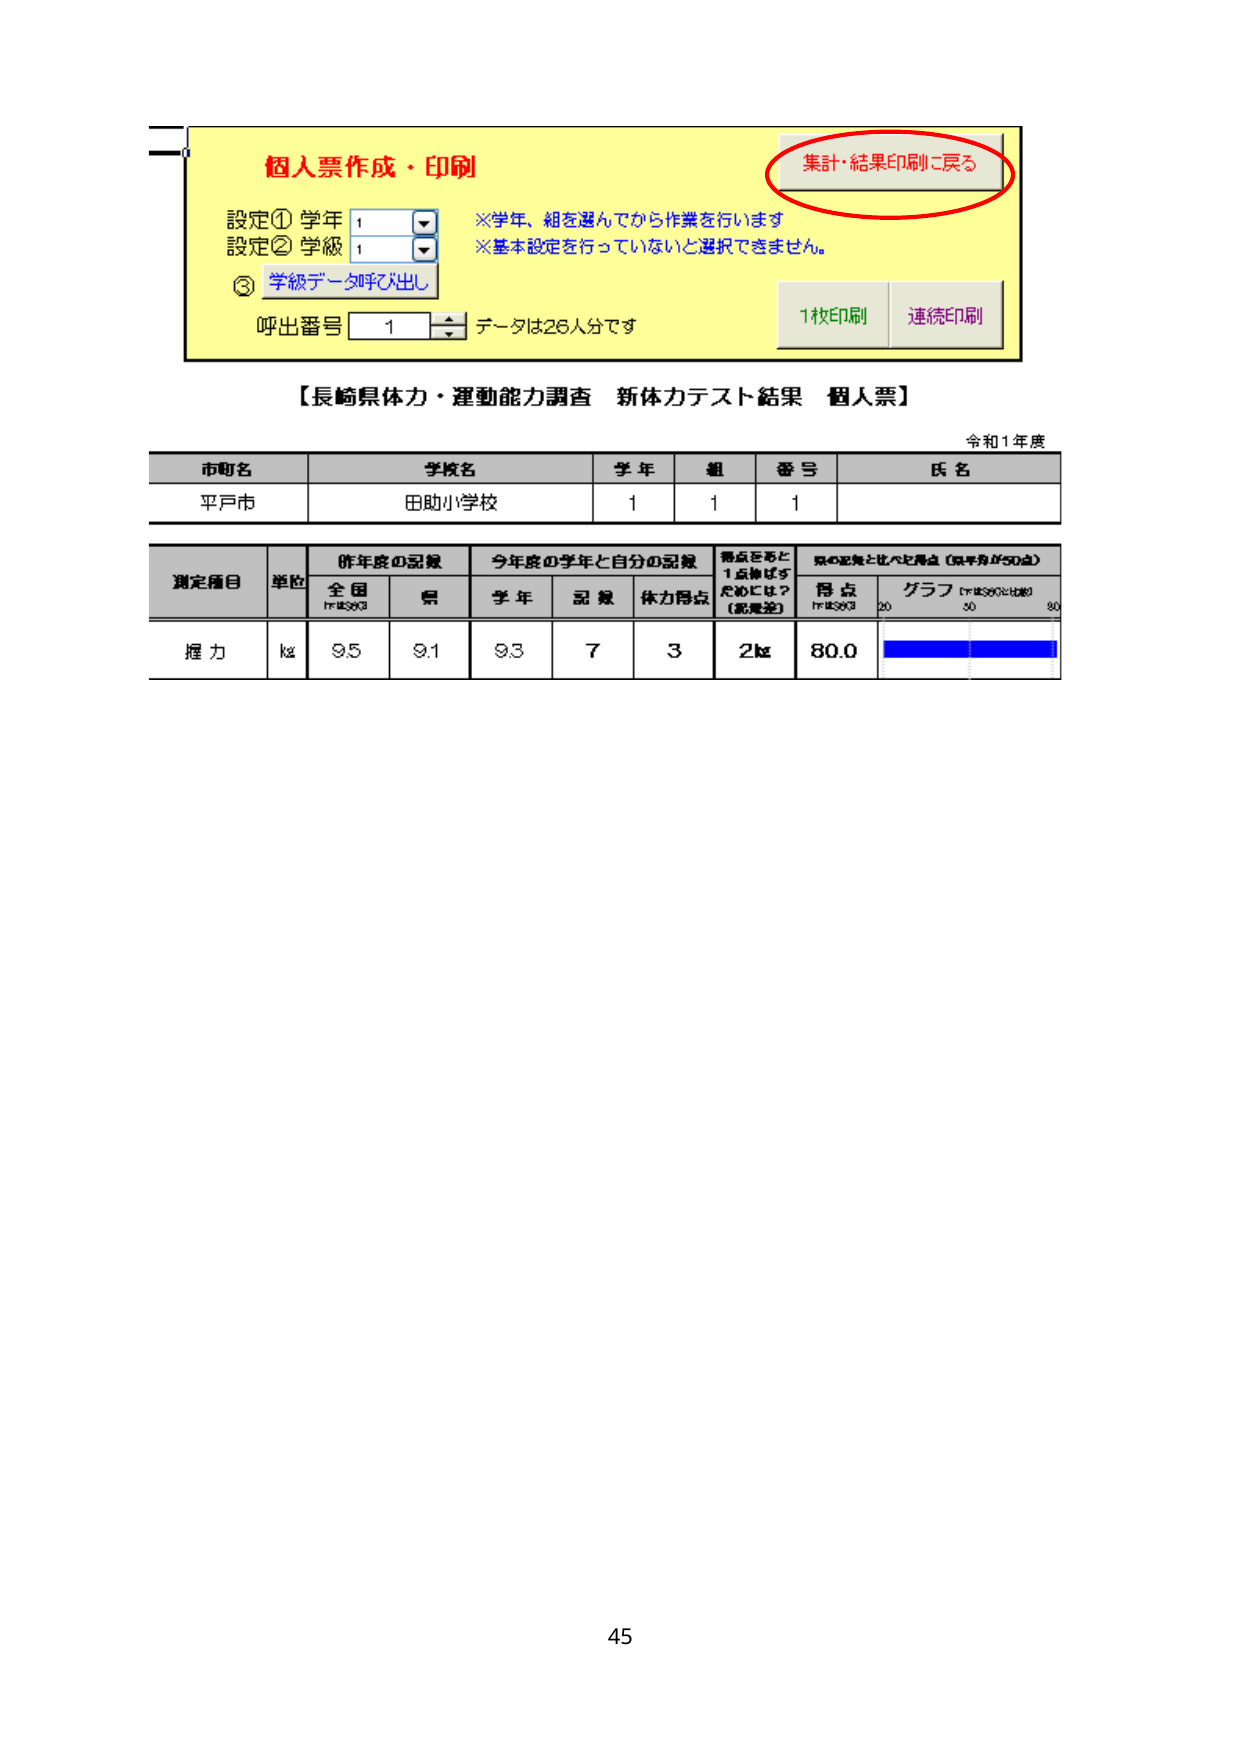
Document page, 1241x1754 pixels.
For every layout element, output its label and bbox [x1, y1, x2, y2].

picture [148, 126, 1062, 680]
